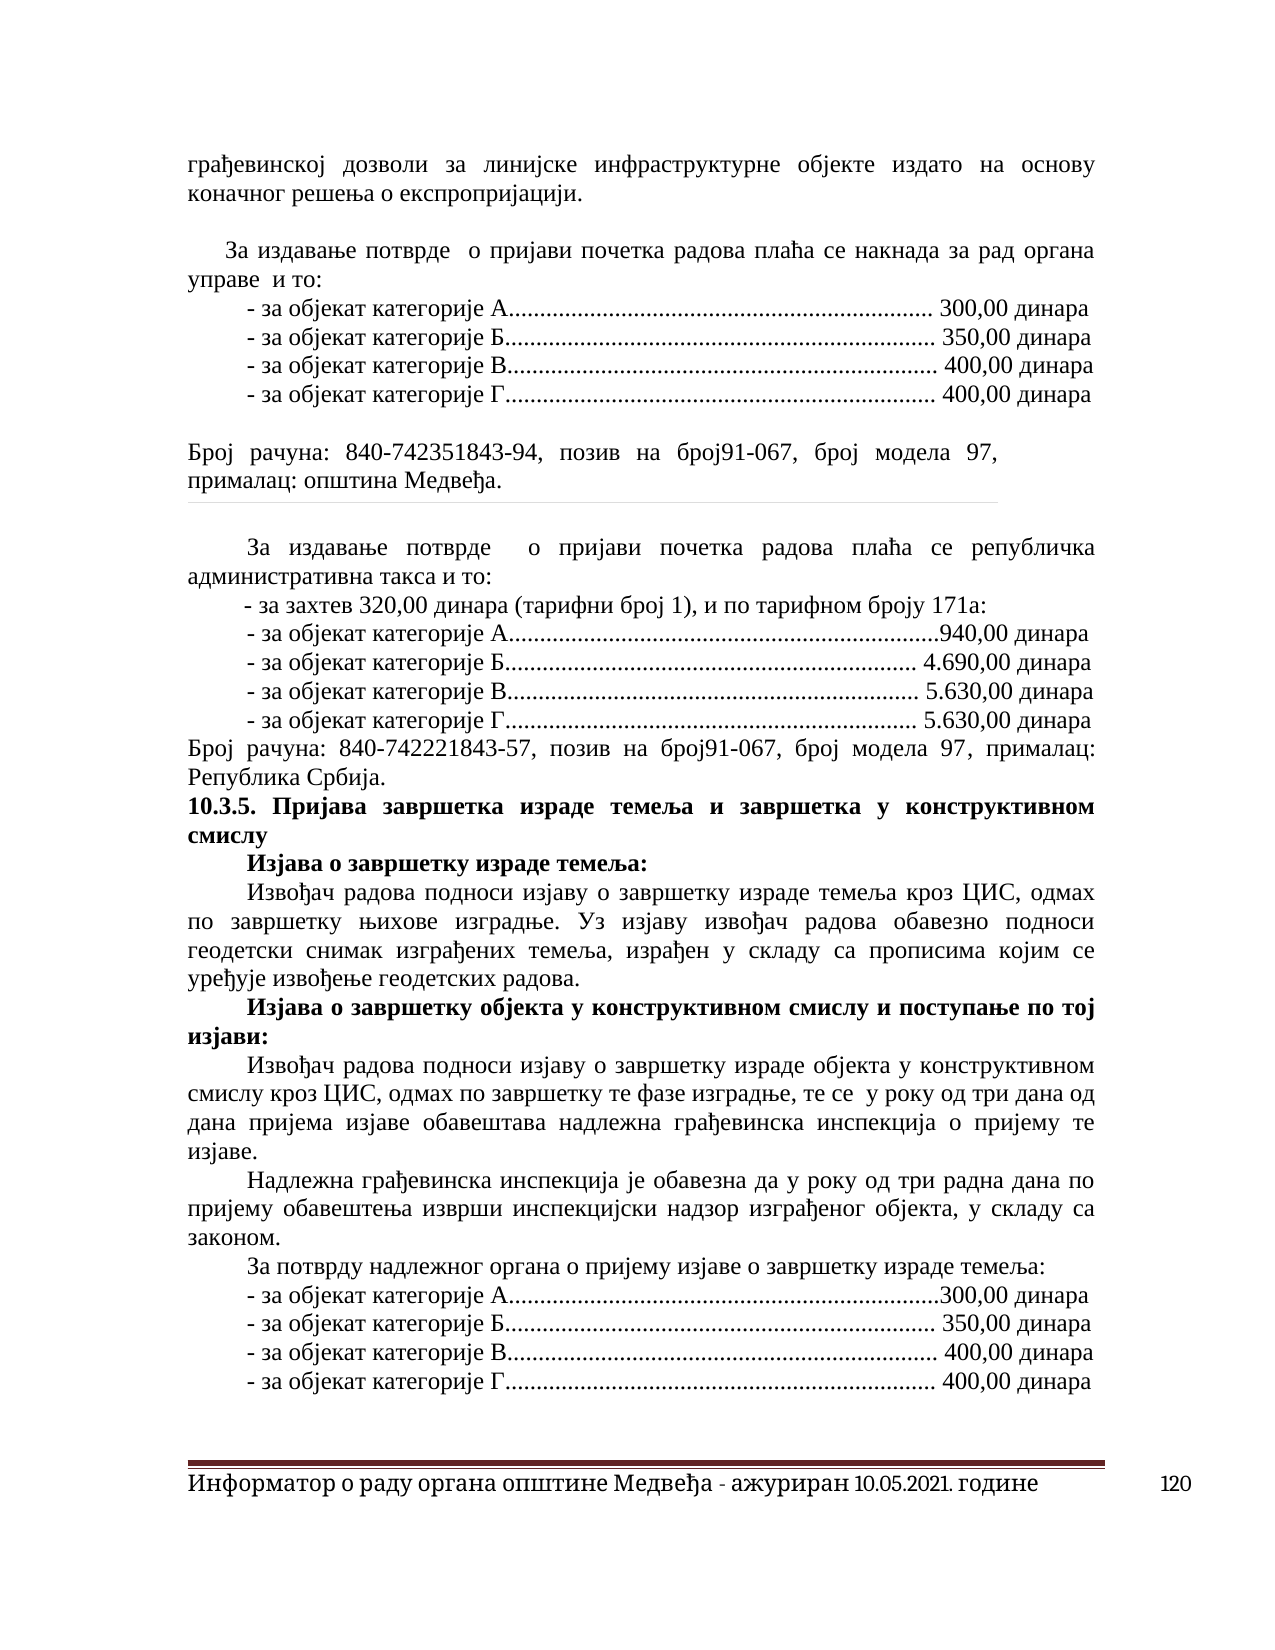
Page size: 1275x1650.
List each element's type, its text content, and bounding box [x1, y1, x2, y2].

text - за објекат категорије В..................................................................... 400,00 динара [247, 350, 1096, 379]
text Број рачуна: 840-742221843-57, позив на број91-067, број модела 97, прималац: Република Србија. [187, 733, 1096, 791]
text - за објекат категорије А.................................................................... 300,00 динара [247, 293, 1096, 322]
text Изјава о завршетку објекта у конструктивном смислу и поступање по тој изјави: [187, 992, 1096, 1050]
text За издавање потврде о пријави почетка радова плаћа се републичка административна такса и то: [187, 532, 1096, 590]
text Извођач радова подноси изјаву о завршетку израде објекта у конструктивном смислу кроз ЦИС, одмах по завршетку те фазе изградње, те се у року од три дана од дана пријема изјаве обавештава надлежна грађевинска инспекција о пријему те изјаве. [187, 1050, 1096, 1165]
text - за објекат категорије В..................................................................... 400,00 динара [247, 1337, 1096, 1366]
text - за објекат категорије А.....................................................................940,00 динара [247, 618, 1096, 647]
text - за објекат категорије Г..................................................................... 400,00 динара [247, 379, 1096, 408]
text - за објекат категорије В.................................................................. 5.630,00 динара [247, 676, 1096, 705]
text - за објекат категорије Б..................................................................... 350,00 динара [247, 322, 1096, 350]
text - за објекат категорије Б.................................................................. 4.690,00 динара [247, 647, 1096, 676]
text - за објекат категорије А.....................................................................300,00 динара [247, 1280, 1096, 1308]
subtitle 10.3.5. Пријава завршетка израде темеља и завршетка у конструктивном смислу [187, 791, 1096, 848]
text - за објекат категорије Б..................................................................... 350,00 динара [247, 1308, 1096, 1337]
text - за објекат категорије Г.................................................................. 5.630,00 динара [247, 705, 1096, 733]
text Изјава о завршетку израде темеља: [187, 848, 1096, 877]
text Надлежна грађевинска инспекција је обавезна да у року од три радна дана по пријему обавештења изврши инспекцијски надзор изграђеног објекта, у складу са законом. [187, 1165, 1096, 1251]
text За издавање потврде о пријави почетка радова плаћа се накнада за рад органа управе и то: [187, 235, 1096, 293]
text - за објекат категорије Г..................................................................... 400,00 динара [247, 1366, 1096, 1395]
text За потврду надлежног органа о пријему изјаве о завршетку израде темеља: [247, 1251, 1096, 1280]
text - за захтев 320,00 динара (тарифни број 1), и по тарифном броју 171а: [187, 590, 1096, 618]
text Број рачуна: 840-742351843-94, позив на број91-067, број модела 97, прималац: општина Медвеђа. [187, 437, 998, 503]
text Извођач радова подноси изјаву о завршетку израде темеља кроз ЦИС, одмах по завршетку њихове изградње. Уз изјаву извођач радова обавезно подноси геодетски снимак изграђених темеља, израђен у складу са прописима којим се уређује извођење геодетских радова. [187, 877, 1096, 992]
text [187, 149, 1096, 207]
